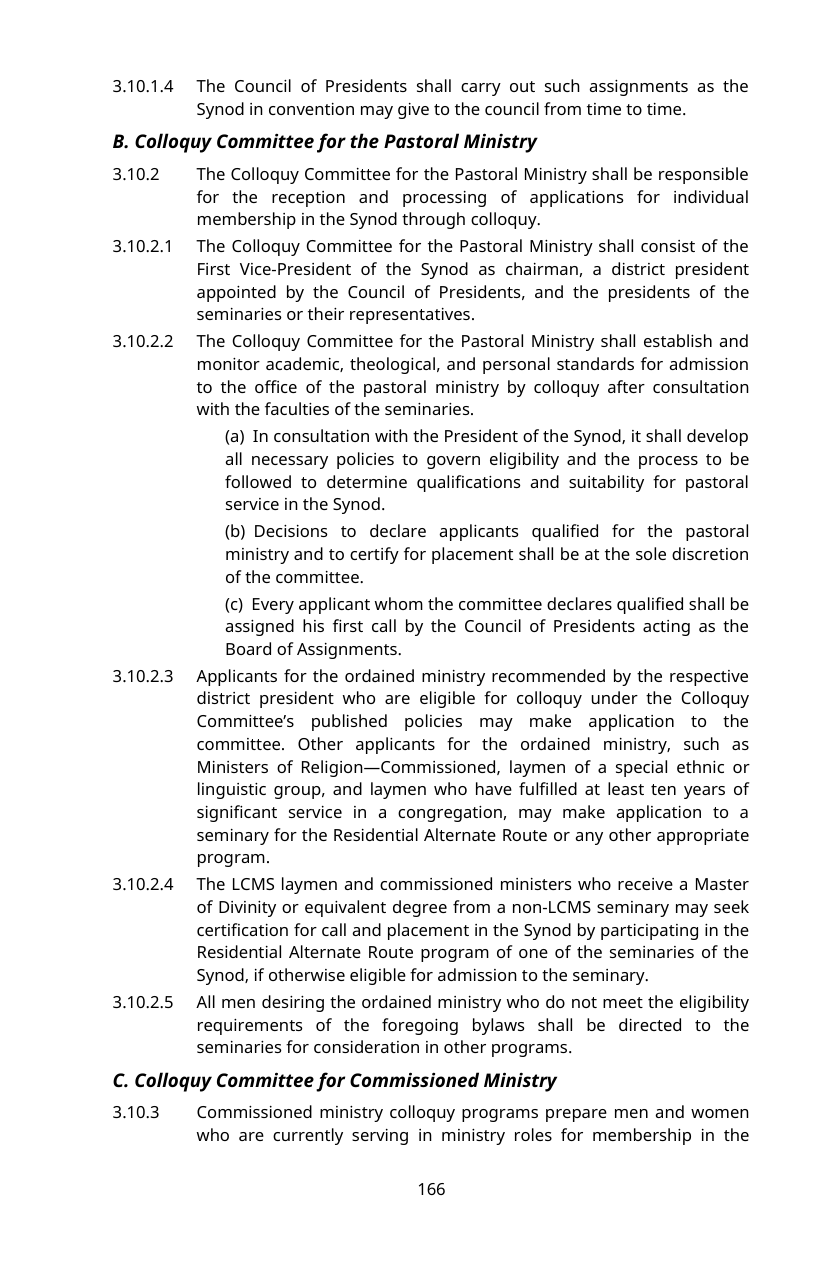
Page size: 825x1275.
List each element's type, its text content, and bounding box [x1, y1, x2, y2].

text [112, 1101, 750, 1146]
text (c) Every applicant whom the committee declares qualified shall be assigned his first call by the Council of Presidents acting as the Board of Assignments. [225, 592, 750, 660]
text (b) Decisions to declare applicants qualified for the pastoral ministry and to certify for placement shall be at the sole discretion of the committee. [225, 520, 750, 588]
text 3.10.2.5 All men desiring the ordained ministry who do not meet the eligibility requirements of the foregoing bylaws shall be directed to the seminaries for consideration in other programs. [112, 991, 750, 1059]
text C. Colloquy Committee for Commissioned Ministry [112, 1067, 750, 1093]
text 3.10.2.4 The LCMS laymen and commissioned ministers who receive a Master of Divinity or equivalent degree from a non-LCMS seminary may seek certification for call and placement in the Synod by participating in the Residential Alternate Route program of one of the seminaries of the Synod, if otherwise eligible for admission to the seminary. [112, 873, 750, 987]
text 3.10.2.2 The Colloquy Committee for the Pastoral Ministry shall establish and monitor academic, theological, and personal standards for admission to the office of the pastoral ministry by colloquy after consultation with the faculties of the seminaries. [112, 330, 750, 421]
text (a) In consultation with the President of the Synod, it shall develop all necessary policies to govern eligibility and the process to be followed to determine qualifications and suitability for pastoral service in the Synod. [225, 425, 750, 516]
text B. Colloquy Committee for the Pastoral Ministry [112, 129, 750, 154]
text 3.10.2.1 The Colloquy Committee for the Pastoral Ministry shall consist of the First Vice-President of the Synod as chairman, a district president appointed by the Council of Presidents, and the presidents of the seminaries or their representatives. [112, 235, 750, 326]
text 3.10.1.4 The Council of Presidents shall carry out such assignments as the Synod in convention may give to the council from time to time. [112, 75, 750, 120]
text 3.10.2.3 Applicants for the ordained ministry recommended by the respective district president who are eligible for colloquy under the Colloquy Committee’s published policies may make application to the committee. Other applicants for the ordained ministry, such as Ministers of Religion—Commissioned, laymen of a special ethnic or linguistic group, and laymen who have fulfilled at least ten years of significant service in a congregation, may make application to a seminary for the Residential Alternate Route or any other appropriate program. [112, 664, 750, 869]
text 3.10.2 The Colloquy Committee for the Pastoral Ministry shall be responsible for the reception and processing of applications for individual membership in the Synod through colloquy. [112, 163, 750, 231]
